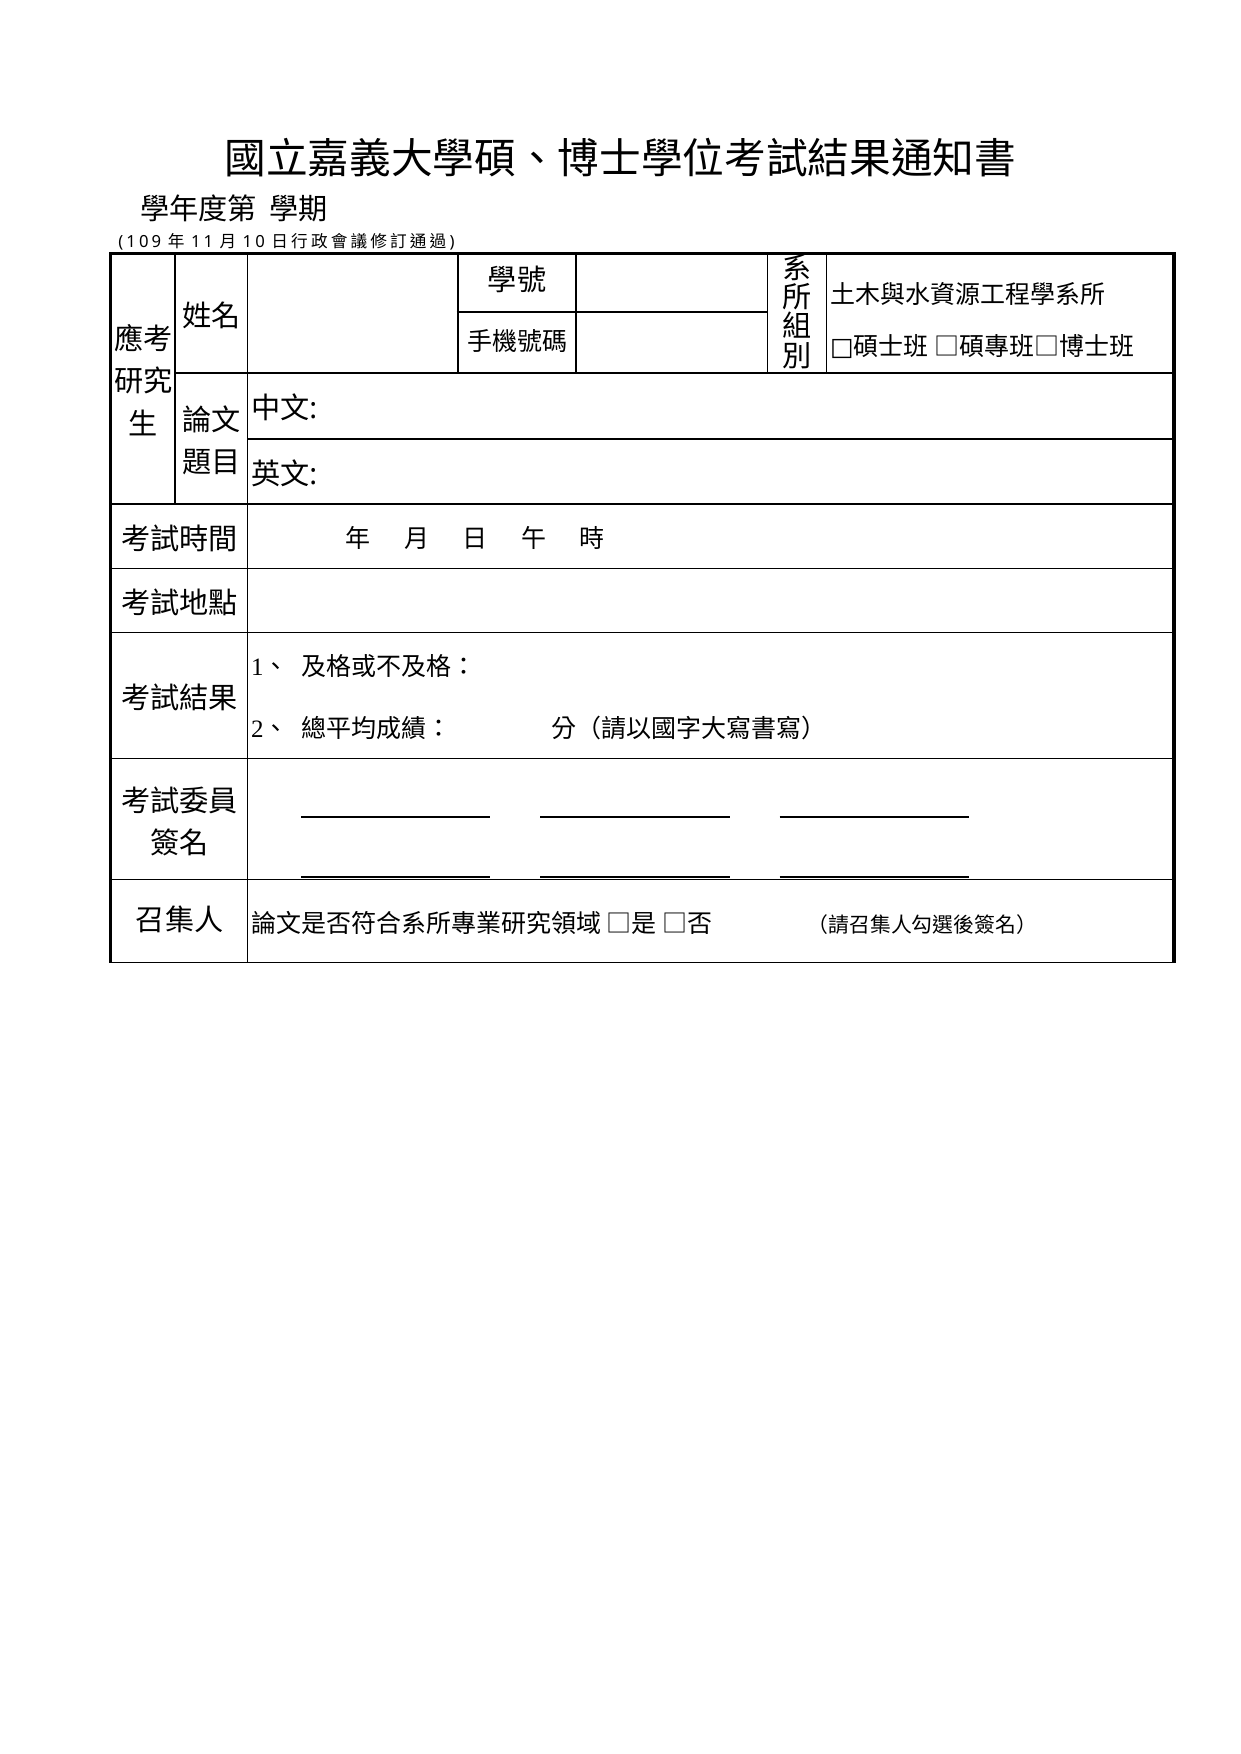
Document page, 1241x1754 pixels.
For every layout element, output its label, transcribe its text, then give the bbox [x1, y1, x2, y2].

text (109年11月10日行政會議修訂通過) [118, 228, 1122, 252]
table_cell [248, 759, 1172, 879]
table_cell 及格或不及格： 總平均成績： 分（請以國字大寫書寫） [248, 633, 1172, 758]
table_header 土木與水資源工程學系所 □碩士班 □碩專班□博士班 [827, 255, 1172, 372]
table_header [248, 255, 457, 372]
table_cell 考試地點 [112, 569, 247, 632]
table_header 學號 [459, 255, 575, 311]
table_cell 論文題目 [176, 374, 247, 503]
table_cell 英文: [248, 440, 1172, 503]
table_header 姓名 [176, 255, 247, 372]
table_cell 召集人 [112, 880, 247, 962]
table_header 系 所 組 別 [768, 255, 826, 372]
table_cell 考試結果 [112, 633, 247, 758]
table_cell 年 月 日 午 時 [248, 505, 1172, 568]
table_header 應考研究生 [112, 255, 174, 503]
table_cell 考試委員簽名 [112, 759, 247, 879]
table_cell 考試時間 [112, 505, 247, 568]
table_cell [248, 569, 1172, 632]
table_cell 論文是否符合系所專業研究領域 □是 □否 （請召集人勾選後簽名） [248, 880, 1172, 962]
table_header [577, 255, 767, 311]
text 國立嘉義大學碩、博士學位考試結果通知書 [118, 125, 1122, 186]
table_cell 中文: [248, 374, 1172, 437]
table_cell 手機號碼 [459, 313, 575, 372]
table_cell [577, 313, 767, 372]
text 學年度第 學期 [118, 186, 1122, 228]
